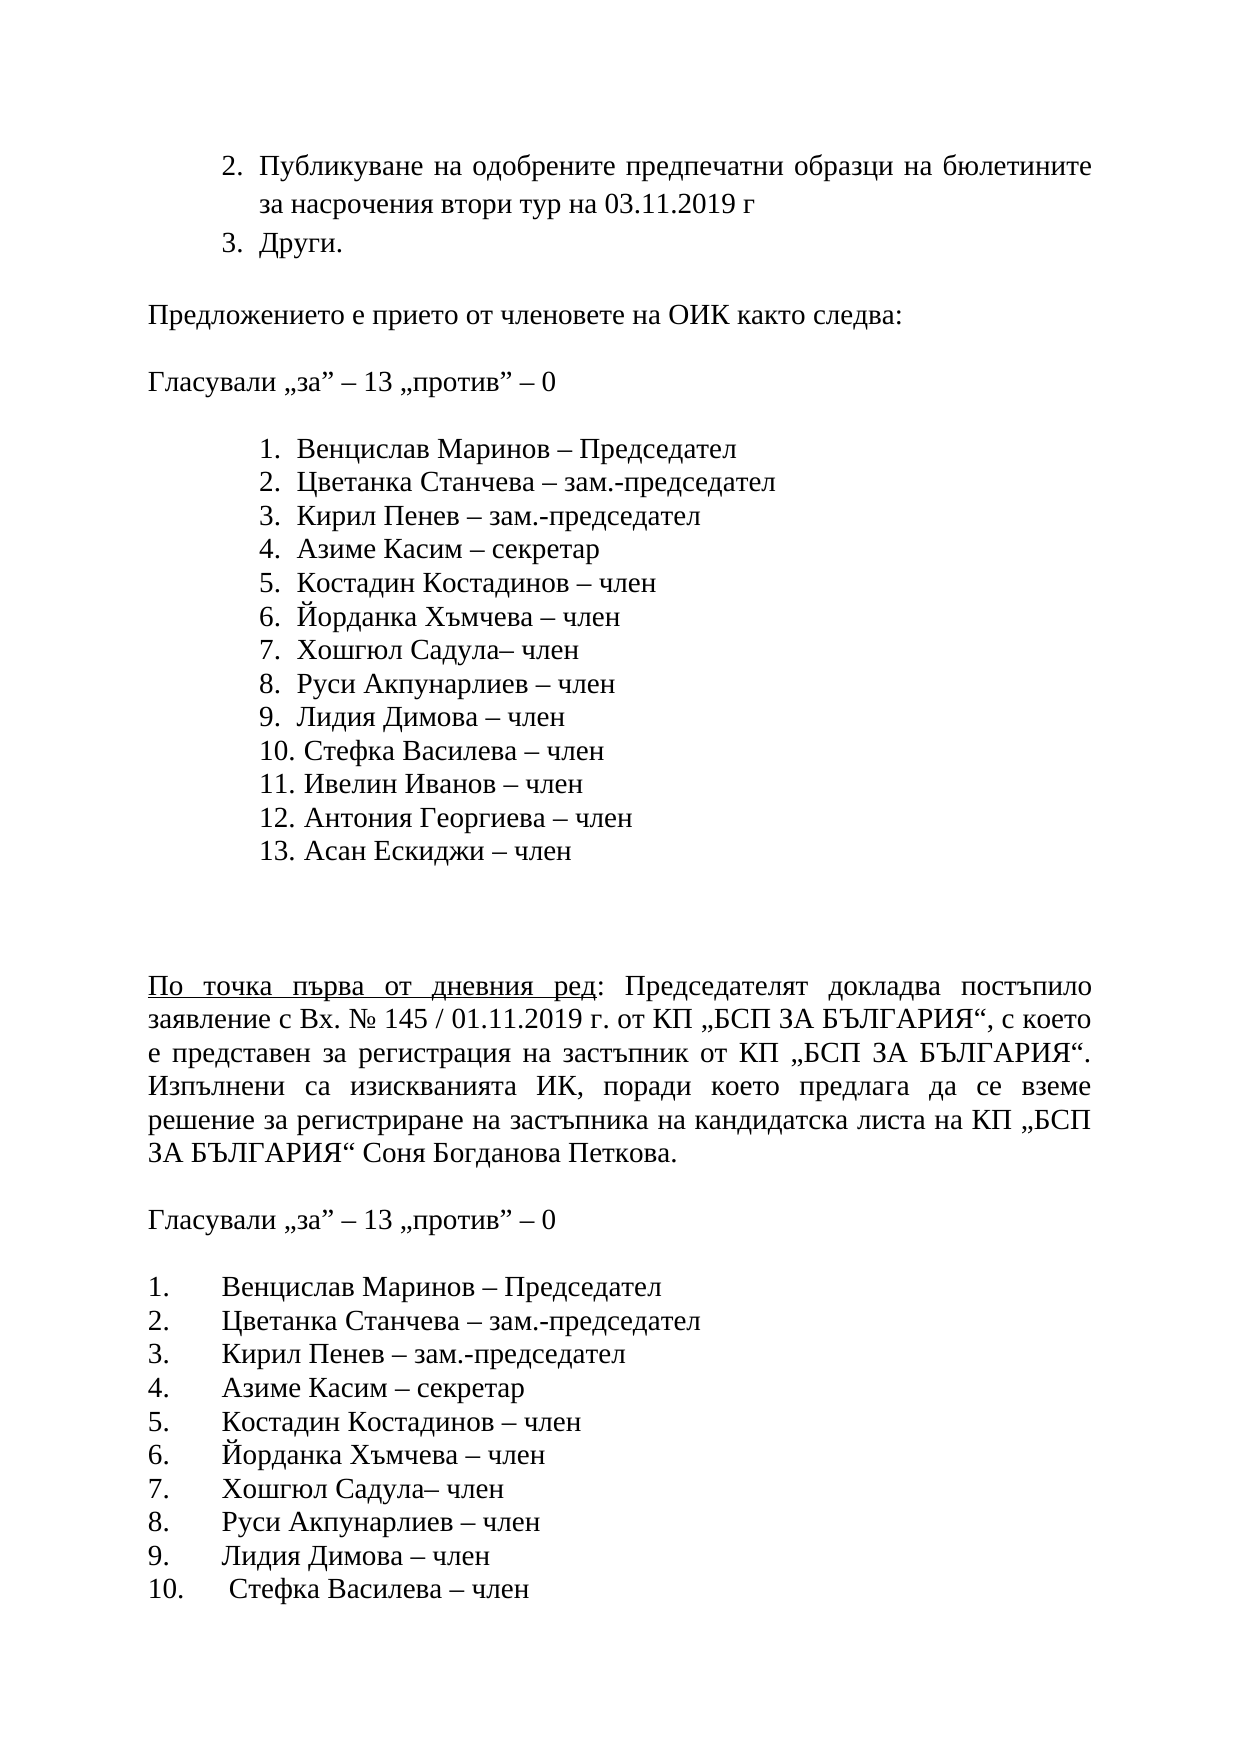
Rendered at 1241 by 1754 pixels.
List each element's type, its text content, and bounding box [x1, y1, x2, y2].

list Руси Акпунарлиев – член [259, 666, 1093, 699]
text 10. Стефка Василева – член [148, 1571, 1093, 1605]
list Цветанка Станчева – зам.-председател [259, 464, 1093, 498]
text 8. Руси Акпунарлиев – член [148, 1504, 1093, 1538]
list Венцислав Маринов – Председател [259, 431, 1093, 464]
list Кирил Пенев – зам.-председател [259, 498, 1093, 532]
list Антония Георгиева – член [259, 800, 1093, 833]
list Йорданка Хъмчева – член [259, 599, 1093, 632]
text Гласували „за” – 13 „против” – 0 [148, 364, 1093, 397]
text Предложението е прието от членовете на ОИК както следва: [148, 297, 1093, 330]
text 5. Костадин Костадинов – член [148, 1404, 1093, 1437]
text 6. Йорданка Хъмчева – член [148, 1437, 1093, 1471]
text 7. Хошгюл Садула– член [148, 1471, 1093, 1504]
text Гласували „за” – 13 „против” – 0 [148, 1202, 1093, 1236]
text По точка първа от дневния ред: Председателят докладва постъпило заявление с Вх. № 145 / 01.11.2019 г. от КП „БСП ЗА БЪЛГАРИЯ“, с което е представен за регистрация на застъпник от КП „БСП ЗА БЪЛГАРИЯ“. Изпълнени са изискванията ИК, поради което предлага да се вземе решение за регистриране на застъпника на кандидатска листа на КП „БСП ЗА БЪЛГАРИЯ“ Соня Богданова Петкова. [148, 968, 1093, 1169]
list Асан Ескиджи – член [259, 833, 1093, 867]
list Ивелин Иванов – член [259, 766, 1093, 800]
text 3. Кирил Пенев – зам.-председател [148, 1337, 1093, 1370]
list Хошгюл Садула– член [259, 632, 1093, 666]
list Стефка Василева – член [259, 733, 1093, 766]
text 1. Венцислав Маринов – Председател [148, 1269, 1093, 1303]
text 4. Азиме Касим – секретар [148, 1370, 1093, 1404]
list Други. [221, 225, 1093, 258]
text 9. Лидия Димова – член [148, 1538, 1093, 1571]
text 2. Цветанка Станчева – зам.-председател [148, 1303, 1093, 1337]
list Публикуване на одобрените предпечатни образци на бюлетините за насрочения втори тур на 03.11.2019 г [221, 148, 1093, 220]
list Костадин Костадинов – член [259, 565, 1093, 599]
list Азиме Касим – секретар [259, 532, 1093, 565]
list Лидия Димова – член [259, 699, 1093, 733]
